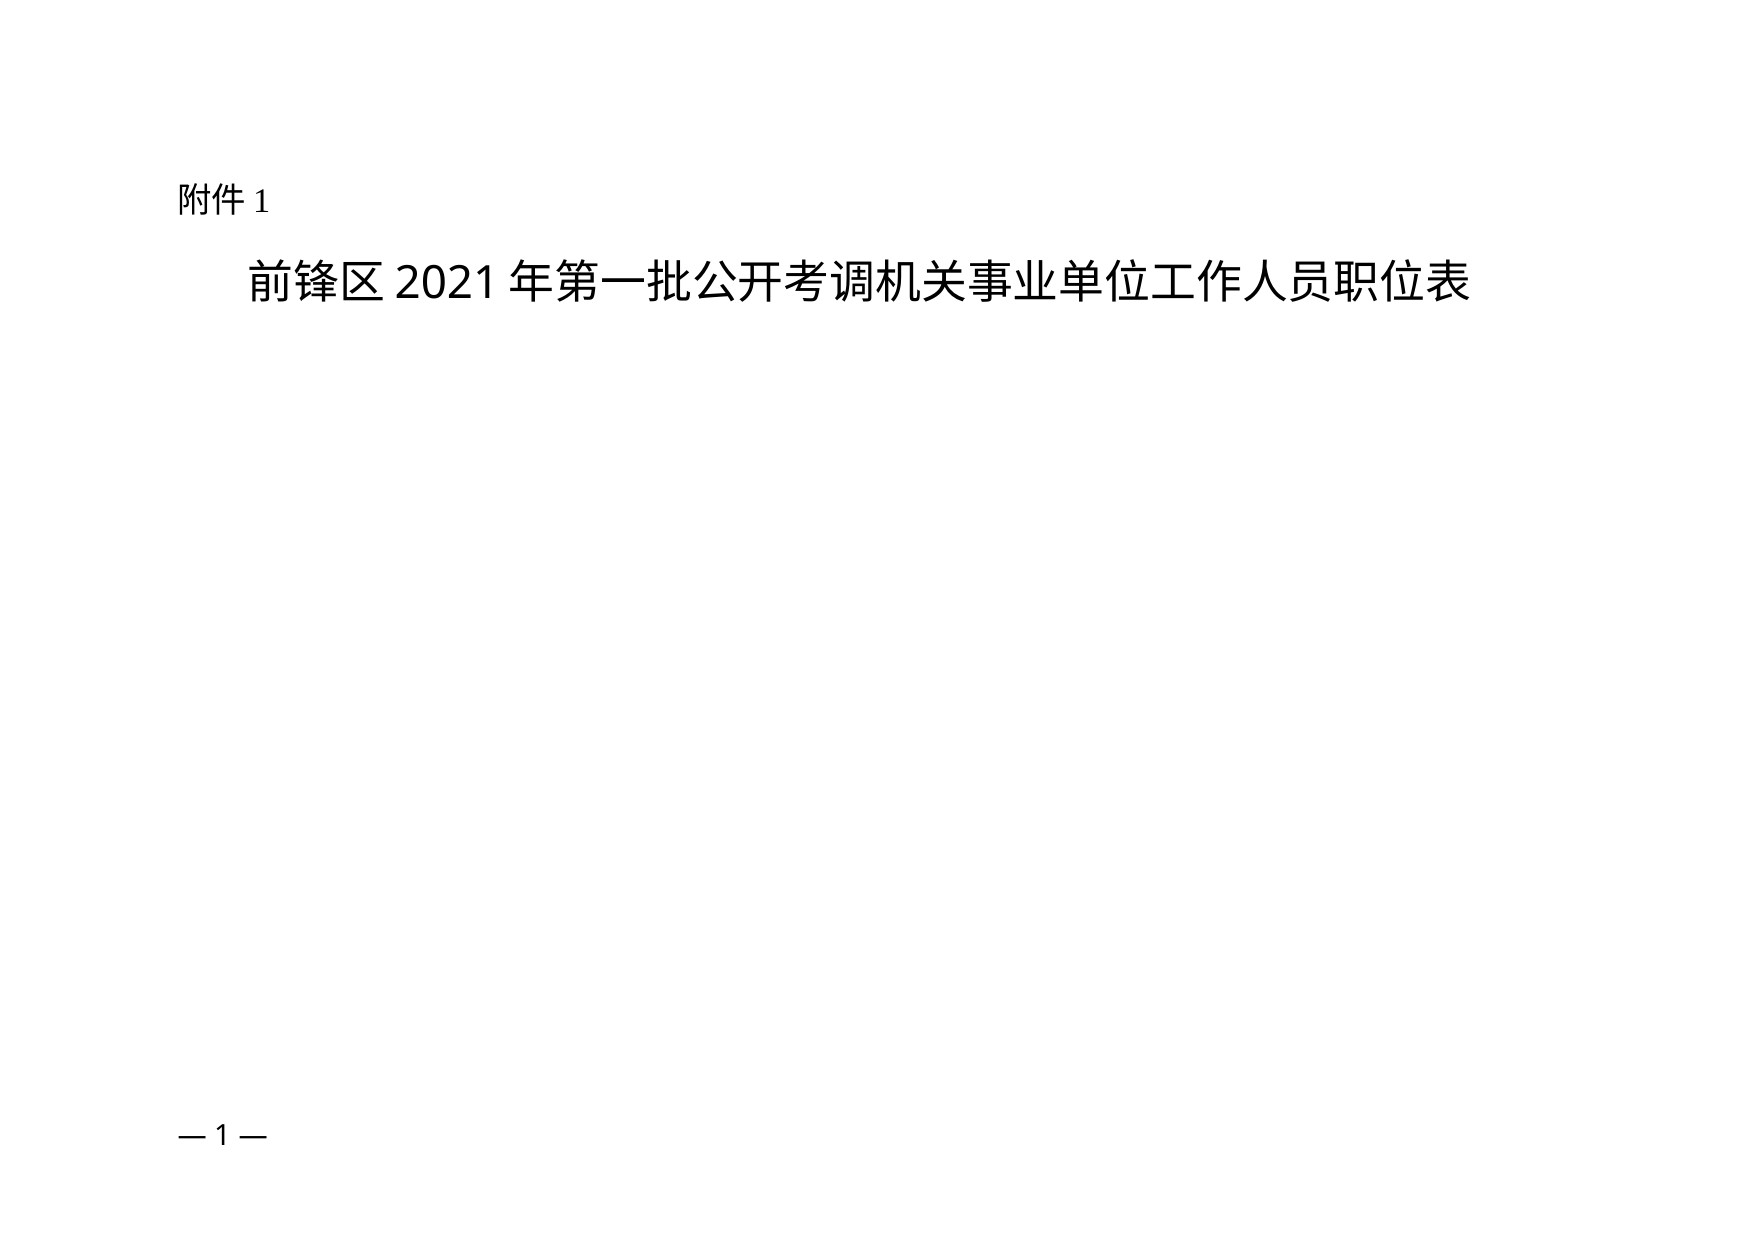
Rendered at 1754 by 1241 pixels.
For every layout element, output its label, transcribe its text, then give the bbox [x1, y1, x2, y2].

list 前锋区2021年第一批公开考调机关事业单位工作人员职位表 [177, 230, 1541, 328]
list 附件1 [177, 165, 1541, 230]
